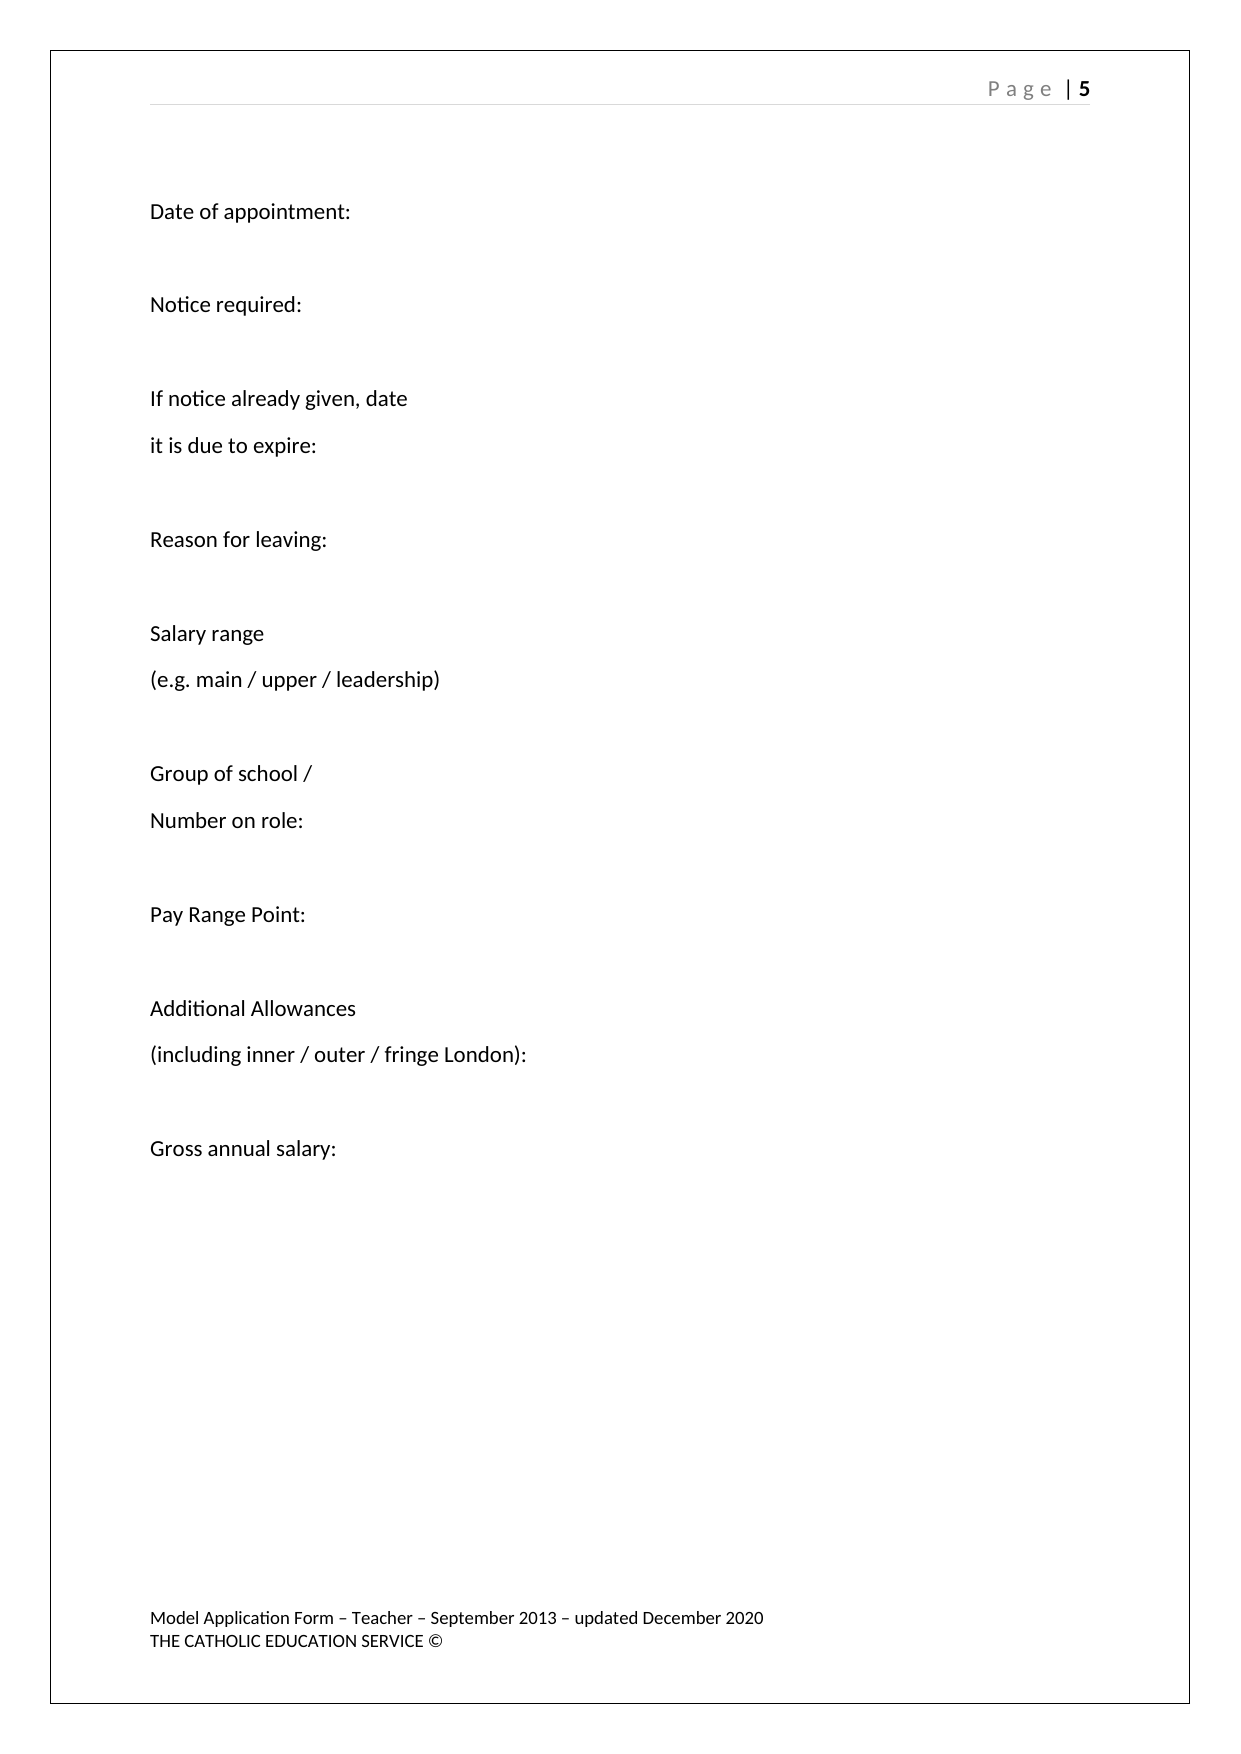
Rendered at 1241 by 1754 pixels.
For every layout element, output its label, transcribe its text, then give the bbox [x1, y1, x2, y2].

text If notice already given, date [150, 384, 1090, 412]
text (including inner / outer / fringe London): [150, 1041, 1090, 1069]
text Number on role: [150, 806, 1090, 834]
text Reason for leaving: [150, 525, 1090, 553]
text Additional Allowances [150, 994, 1090, 1022]
text Salary range [150, 619, 1090, 647]
text Group of school / [150, 759, 1090, 787]
text Notice required: [150, 291, 1090, 319]
text Date of appointment: [150, 197, 1090, 225]
text Gross annual salary: [150, 1134, 1090, 1162]
text it is due to expire: [150, 431, 1090, 459]
text Pay Range Point: [150, 900, 1090, 928]
text (e.g. main / upper / leadership) [150, 666, 1090, 694]
